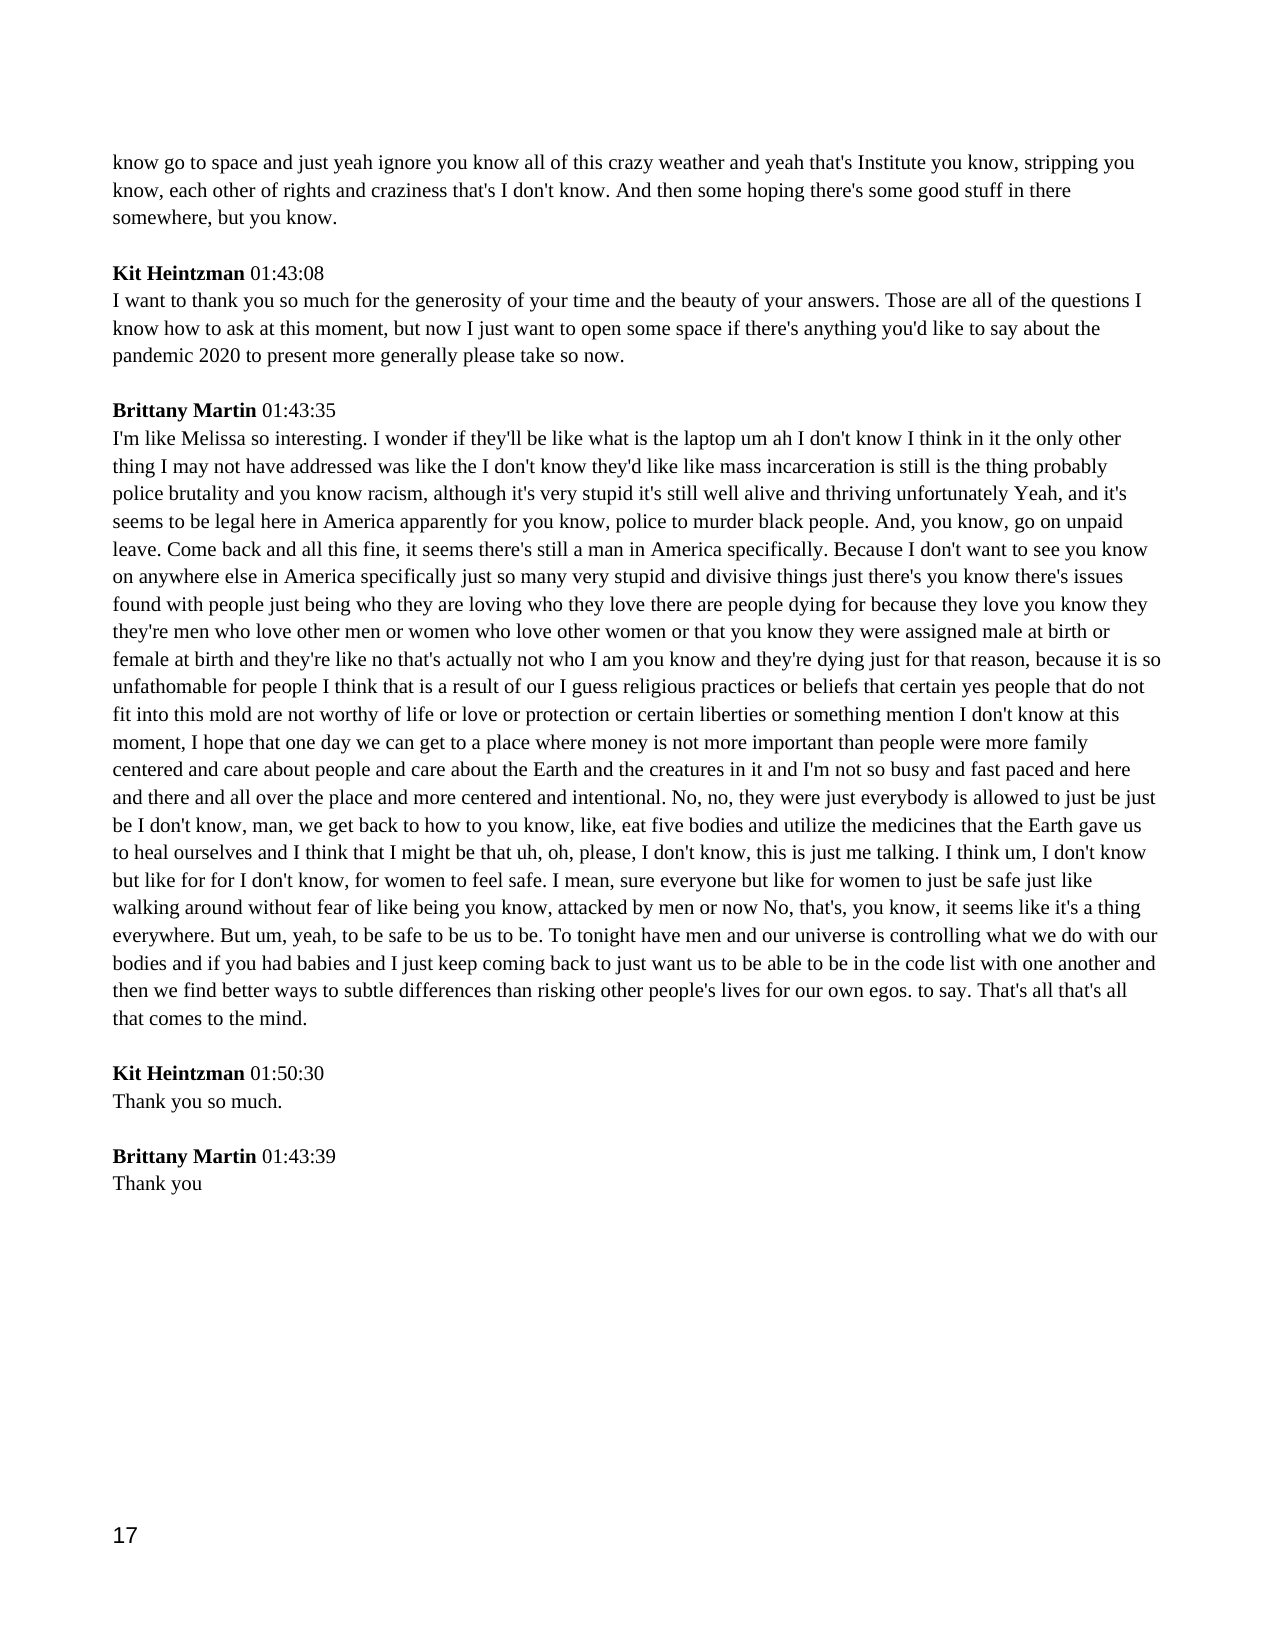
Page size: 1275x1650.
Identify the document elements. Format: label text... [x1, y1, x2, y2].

text Brittany Martin 01:43:39 [112, 1144, 1162, 1168]
text Brittany Martin 01:43:35 [112, 398, 1162, 422]
text Thank you so much. [112, 1088, 1162, 1113]
text Kit Heintzman 01:50:30 [112, 1061, 1162, 1085]
text I want to thank you so much for the generosity of your time and the beauty of your answers. Those are all of the questions I know how to ask at this moment, but now I just want to open some space if there's anything you'd like to say about the pandemic 2020 to present more generally please take so now. [112, 288, 1162, 367]
text Thank you [112, 1171, 1162, 1195]
text Kit Heintzman 01:43:08 [112, 260, 1162, 284]
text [112, 150, 1162, 229]
text I'm like Melissa so interesting. I wonder if they'll be like what is the laptop um ah I don't know I think in it the only other thing I may not have addressed was like the I don't know they'd like like mass incarceration is still is the thing probably police brutality and you know racism, although it's very stupid it's still well alive and thriving unfortunately Yeah, and it's seems to be legal here in America apparently for you know, police to murder black people. And, you know, go on unpaid leave. Come back and all this fine, it seems there's still a man in America specifically. Because I don't want to see you know on anywhere else in America specifically just so many very stupid and divisive things just there's you know there's issues found with people just being who they are loving who they love there are people dying for because they love you know they they're men who love other men or women who love other women or that you know they were assigned male at birth or female at birth and they're like no that's actually not who I am you know and they're dying just for that reason, because it is so unfathomable for people I think that is a result of our I guess religious practices or beliefs that certain yes people that do not fit into this mold are not worthy of life or love or protection or certain liberties or something mention I don't know at this moment, I hope that one day we can get to a place where money is not more important than people were more family centered and care about people and care about the Earth and the creatures in it and I'm not so busy and fast paced and here and there and all over the place and more centered and intentional. No, no, they were just everybody is allowed to just be just be I don't know, man, we get back to how to you know, like, eat five bodies and utilize the medicines that the Earth gave us to heal ourselves and I think that I might be that uh, oh, please, I don't know, this is just me talking. I think um, I don't know but like for for I don't know, for women to feel safe. I mean, sure everyone but like for women to just be safe just like walking around without fear of like being you know, attacked by men or now No, that's, you know, it seems like it's a thing everywhere. But um, yeah, to be safe to be us to be. To tonight have men and our universe is controlling what we do with our bodies and if you had babies and I just keep coming back to just want us to be able to be in the code list with one another and then we find better ways to subtle differences than risking other people's lives for our own egos. to say. That's all that's all that comes to the mind. [112, 426, 1162, 1030]
